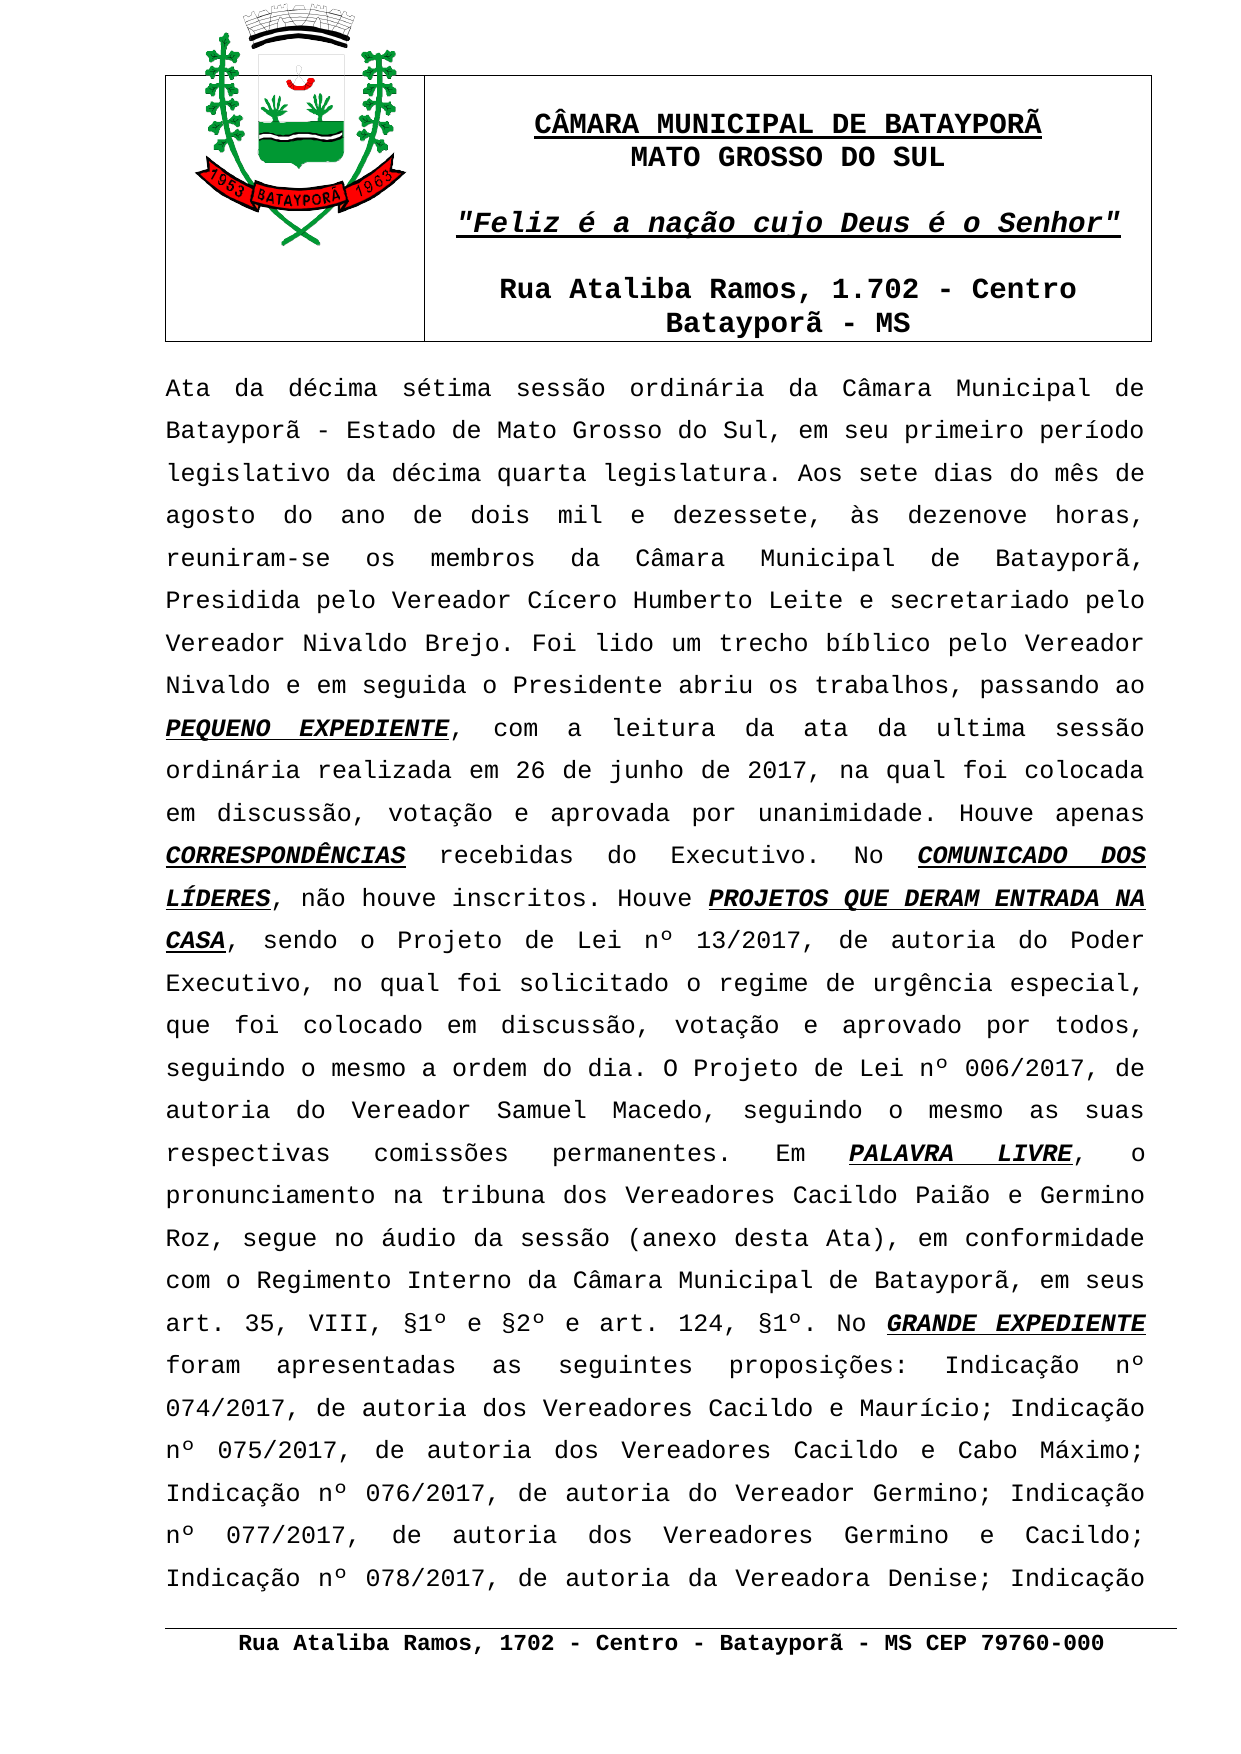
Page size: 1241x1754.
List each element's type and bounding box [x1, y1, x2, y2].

text [165, 375, 1146, 1594]
